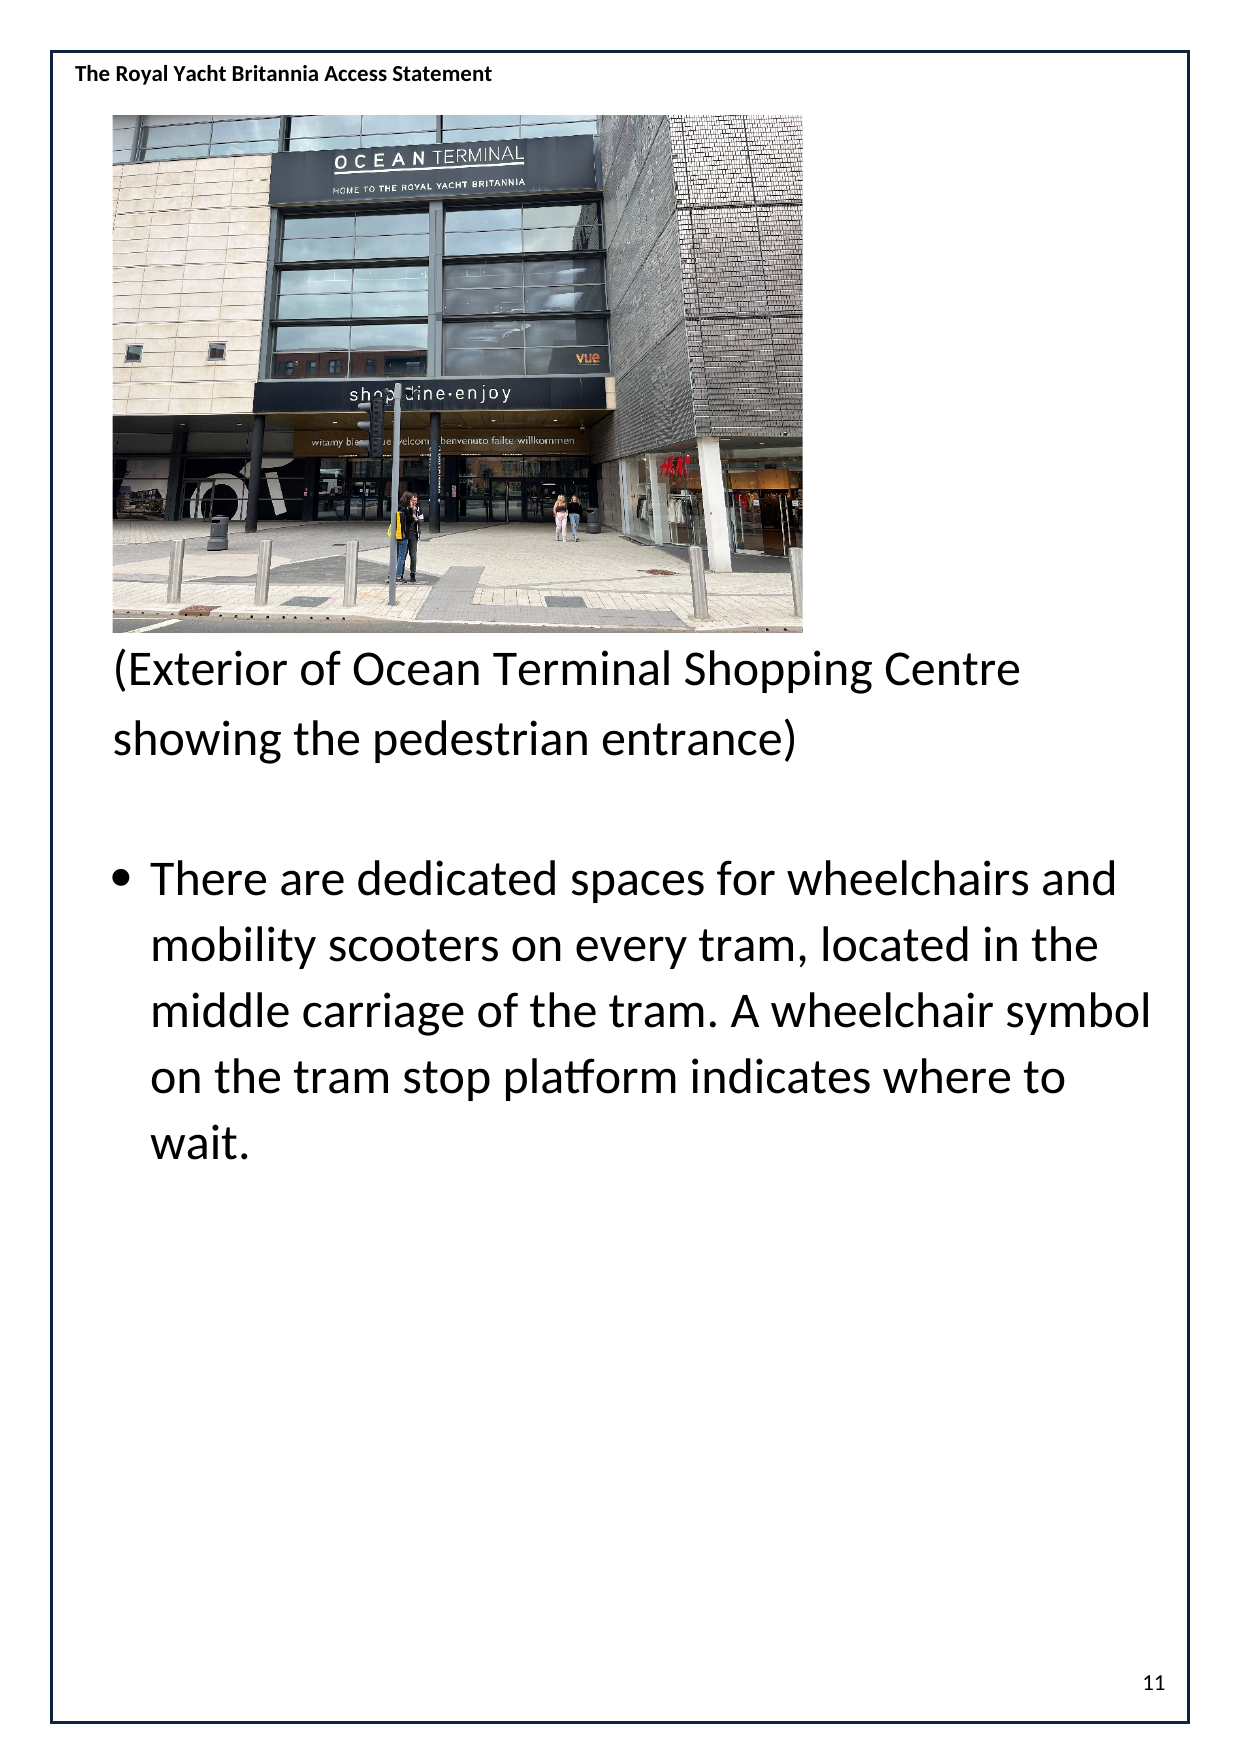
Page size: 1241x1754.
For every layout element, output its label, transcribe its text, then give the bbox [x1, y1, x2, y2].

list There are dedicated spaces for wheelchairs and mobility scooters on every tram, located in the middle carriage of the tram. A wheelchair symbol on the tram stop platform indicates where to wait. [112, 847, 1165, 1172]
text (Exterior of Ocean Terminal Shopping Centre showing the pedestrian entrance) [112, 637, 1165, 768]
picture [112, 115, 803, 633]
